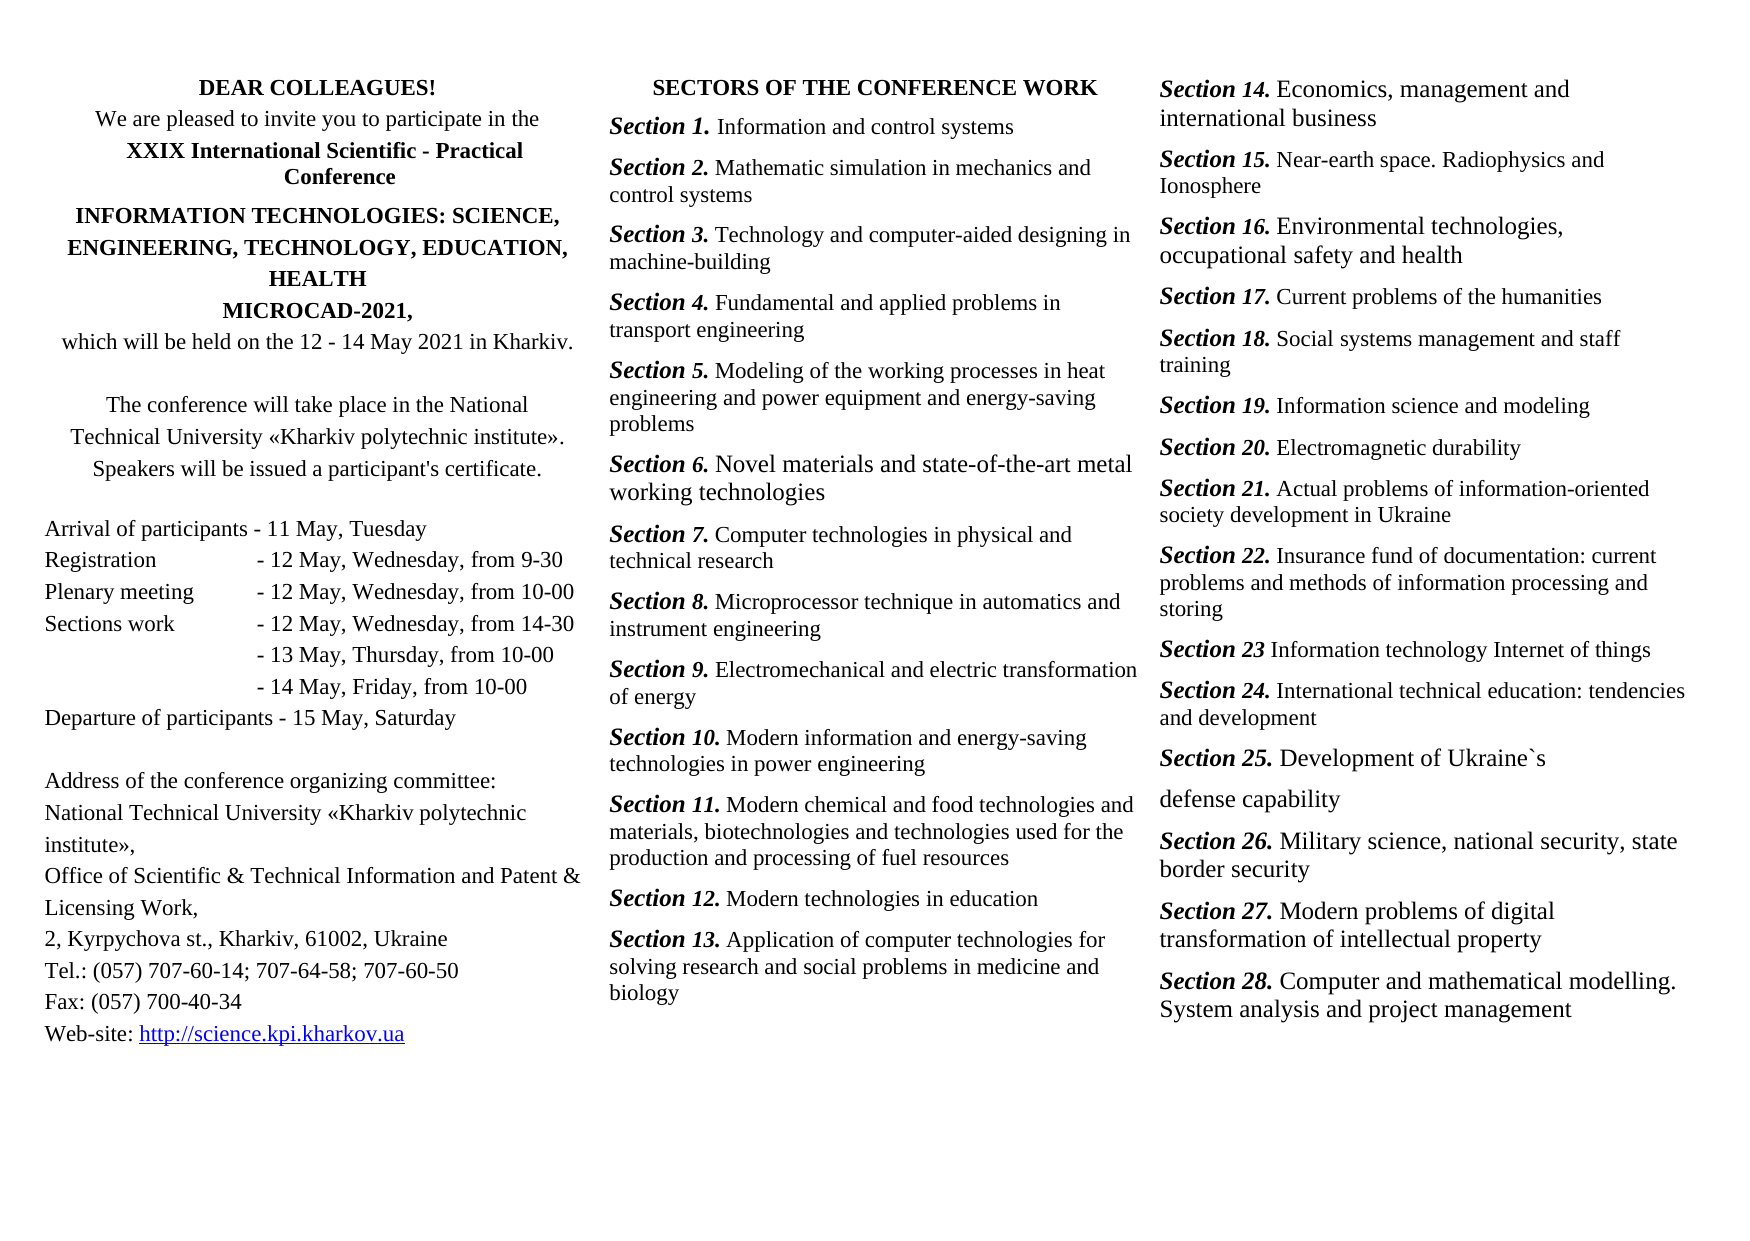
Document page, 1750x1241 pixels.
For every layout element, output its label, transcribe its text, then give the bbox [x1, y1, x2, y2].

text Address of the conference organizing committee: [44, 767, 591, 794]
text National Technical University «Kharkiv polytechnic [44, 799, 591, 825]
text Section 24. International technical education: tendencies and development [1159, 676, 1691, 731]
text Section 10. Modern information and energy-saving technologies in power engineering [609, 722, 1141, 777]
text Section 26. Military science, national security, state border security [1159, 826, 1691, 883]
text Section 3. Technology and computer-aided designing in machine-building [609, 219, 1141, 275]
text Section 1. Information and control systems [609, 111, 1141, 139]
text Office of Scientific & Technical Information and Patent & Licensing Work, [44, 862, 591, 920]
text Section 12. Modern technologies in education [609, 883, 1141, 912]
text MicroCAD-2021, [44, 297, 591, 323]
text institute», [44, 831, 591, 857]
text Speakers will be issued a participant's certificate. [44, 455, 591, 481]
text Arrival of participants - 11 May, Tuesday [44, 515, 591, 541]
text Section 17. Current problems of the humanities [1159, 281, 1691, 310]
text which will be held on the 12 - 14 May 2021 in Kharkiv. [44, 328, 591, 355]
text Section 5. Modeling of the working processes in heat engineering and power equipment and energy-saving problems [609, 355, 1141, 436]
text Section 9. Electromechanical and electric transformation of energy [609, 654, 1141, 709]
text Conference [44, 163, 591, 190]
text Section 20. Electromagnetic durability [1159, 432, 1691, 460]
text Web-site: http://science.kpi.kharkov.ua [44, 1020, 591, 1046]
text XХІХ International Scientific - Practical [59, 137, 591, 163]
text Section 11. Modern chemical and food technologies and materials, biotechnologies and technologies used for the production and processing of fuel resources [609, 789, 1141, 871]
text Section 7. Computer technologies in physical and technical research [609, 519, 1141, 574]
text The conference will take place in the National [44, 392, 591, 418]
text Technical University «Kharkiv polytechnic institute». [44, 423, 591, 449]
text Registration - 12 May, Wednesday, from 9-30 [44, 547, 591, 573]
text Section 4. Fundamental and applied problems in transport engineering [609, 287, 1141, 342]
text Section 25. Development of Ukraine`s [1159, 743, 1691, 772]
text - 13 May, Thursday, from 10-00 [44, 641, 591, 668]
text Section 22. Insurance fund of documentation: current problems and methods of information processing and storing [1159, 540, 1691, 622]
text Tel.: (057) 707-60-14; 707-64-58; 707-60-50 [44, 957, 591, 983]
text We are pleased to invite you to participate in the [44, 105, 591, 132]
text Section 21. Actual problems of information-oriented society development in Ukraine [1159, 473, 1691, 528]
text Fax: (057) 700-40-34 [44, 988, 591, 1015]
text Section 28. Computer and mathematical modelling. System analysis and project management [1159, 966, 1691, 1023]
text - 14 May, Friday, from 10-00 [44, 673, 591, 699]
text Plenary meeting - 12 May, Wednesday, from 10-00 [44, 578, 591, 604]
text 2, Kyrpychova st., Kharkiv, 61002, Ukraine [44, 925, 591, 952]
text Section 15. Near-earth space. Radiophysics and Ionosphere [1159, 144, 1691, 199]
text Section 2. Mathematic simulation in mechanics and control systems [609, 152, 1141, 207]
text Sections work - 12 May, Wednesday, from 14-30 [44, 610, 591, 636]
text Section 8. Microprocessor technique in automatics and instrument engineering [609, 586, 1141, 641]
text Section 16. Environmental technologies, occupational safety and health [1159, 211, 1691, 269]
text INFORMATION TECHNOLOGIES: SCIENCE, ENGINEERING, TECHNOLOGY, EDUCATION, HEALTH [44, 202, 591, 292]
text Section 13. Application of computer technologies for solving research and social problems in medicine and biology [609, 924, 1141, 1006]
text Section 18. Social systems management and staff training [1159, 323, 1691, 378]
text Section 14. Economics, management and international business [1159, 74, 1691, 131]
text Section 27. Modern problems of digital transformation of intellectual property [1159, 896, 1691, 953]
text defense capability [1159, 784, 1691, 813]
text Departure of participants - 15 May, Saturday [44, 704, 591, 731]
text Sectors of the Conference Work [609, 74, 1141, 100]
text Section 6. Novel materials and state-of-the-art metal working technologies [609, 449, 1141, 506]
text Dear COLLEAGUES! [44, 74, 591, 100]
text Section 23 Information technology Internet of things [1159, 634, 1691, 663]
text Section 19. Information science and modeling [1159, 390, 1691, 419]
